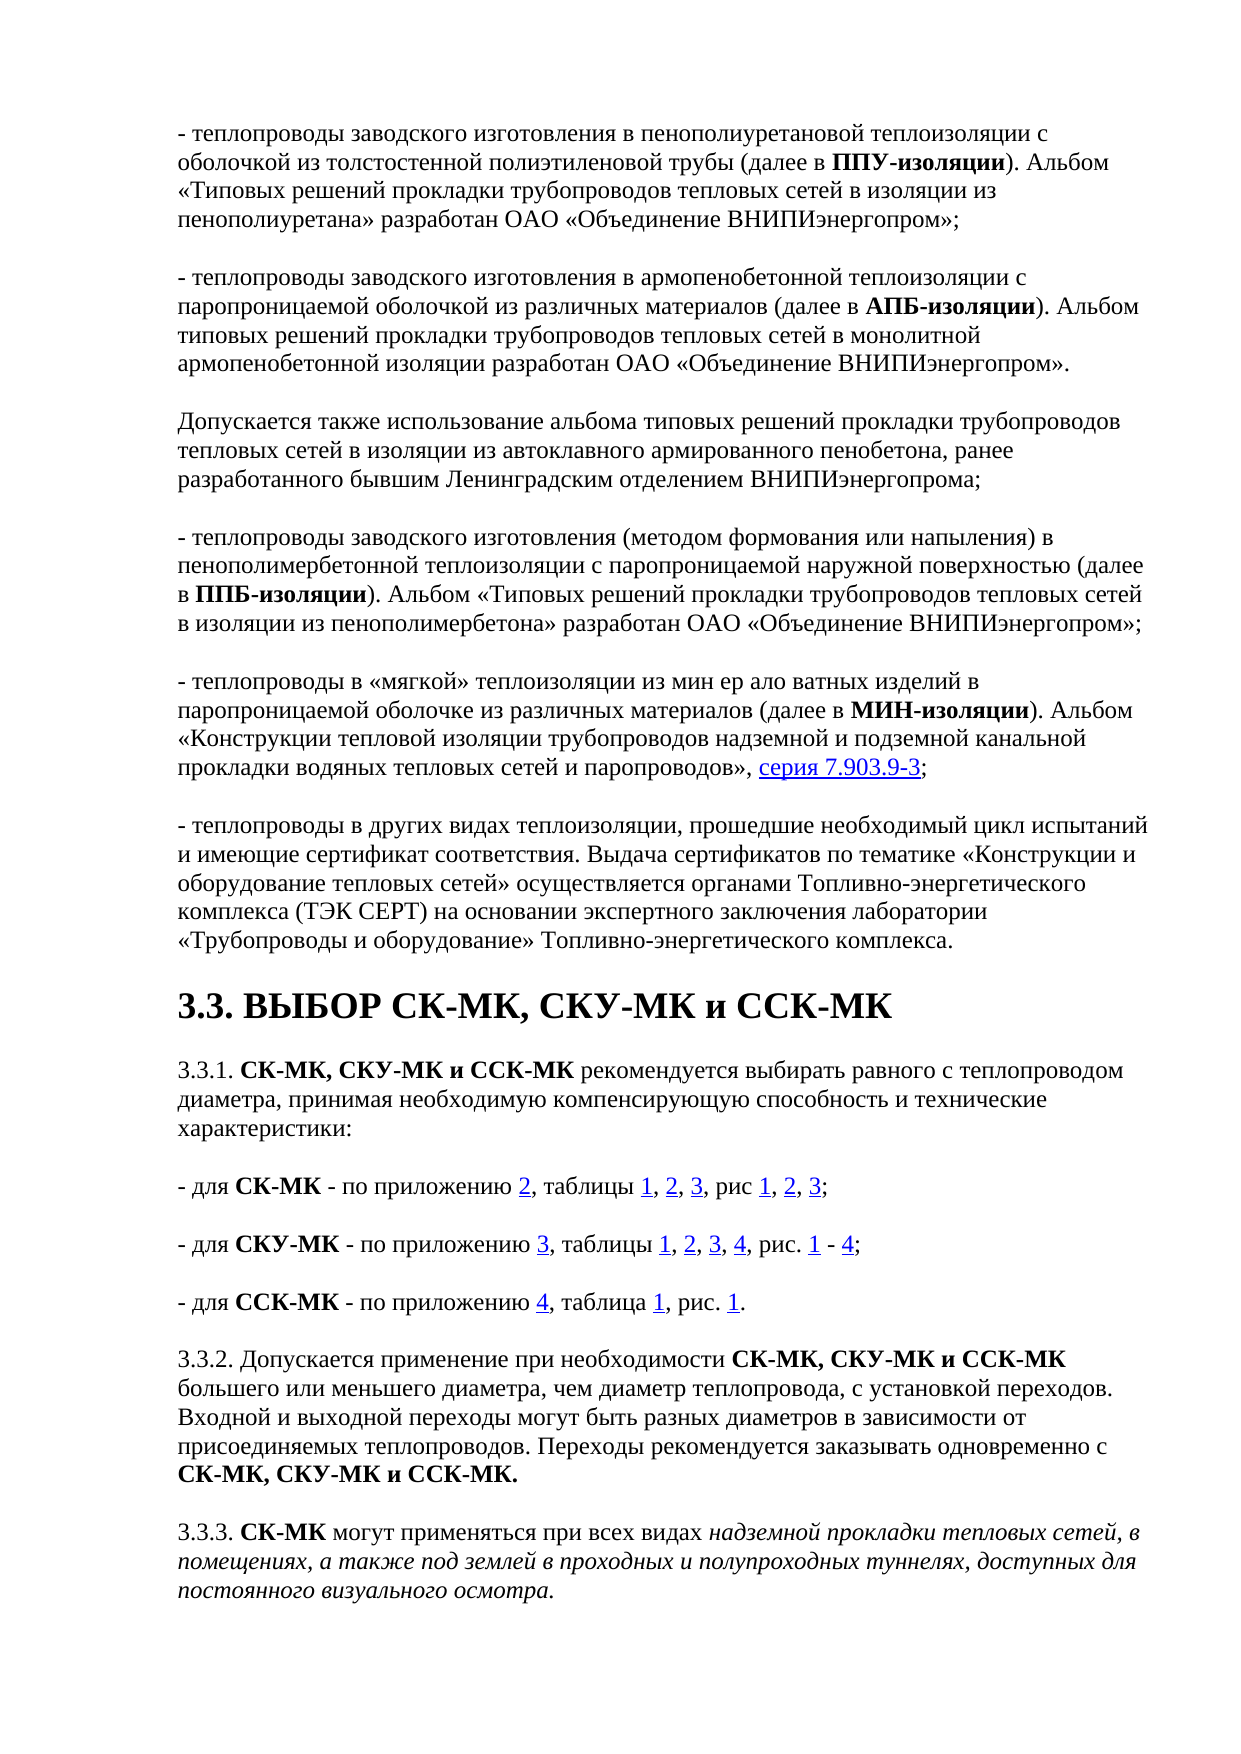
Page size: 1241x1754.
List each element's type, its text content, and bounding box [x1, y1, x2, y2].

text - для СКУ-МК - по приложению 3, таблицы 1, 2, 3, 4, рис. 1 - 4; [177, 1229, 1152, 1257]
text 3.3. ВЫБОР СК-МК, СКУ-МК и ССК-МК [177, 983, 1152, 1026]
text - теплопроводы в «мягкой» теплоизоляции из мин ер ало ватных изделий в паропроницаемой оболочке из различных материалов (далее в МИН-изоляции). Альбом «Конструкции тепловой изоляции трубопроводов надземной и подземной канальной прокладки водяных тепловых сетей и паропроводов», серия 7.903.9-3; [177, 666, 1152, 781]
text - для ССК-МК - по приложению 4, таблица 1, рис. 1. [177, 1287, 1152, 1315]
text - теплопроводы заводского изготовления в армопенобетонной теплоизоляции с паропроницаемой оболочкой из различных материалов (далее в АПБ-изоляции). Альбом типовых решений прокладки трубопроводов тепловых сетей в монолитной армопенобетонной изоляции разработан ОАО «Объединение ВНИПИэнергопром». [177, 262, 1152, 377]
text - теплопроводы в других видах теплоизоляции, прошедшие необходимый цикл испытаний и имеющие сертификат соответствия. Выдача сертификатов по тематике «Конструкции и оборудование тепловых сетей» осуществляется органами Топливно-энергетического комплекса (ТЭК СЕРТ) на основании экспертного заключения лаборатории «Трубопроводы и оборудование» Топливно-энергетического комплекса. [177, 810, 1152, 954]
text 3.3.2. Допускается применение при необходимости СК-МК, СКУ-МК и ССК-МК большего или меньшего диаметра, чем диаметр теплопровода, с установкой переходов. Входной и выходной переходы могут быть разных диаметров в зависимости от присоединяемых теплопроводов. Переходы рекомендуется заказывать одновременно с СК-МК, СКУ-МК и ССК-МК. [177, 1344, 1152, 1488]
text 3.3.1. СК-МК, СКУ-МК и ССК-МК рекомендуется выбирать равного с теплопроводом диаметра, принимая необходимую компенсирующую способность и технические характеристики: [177, 1055, 1152, 1142]
text - для СК-МК - по приложению 2, таблицы 1, 2, 3, рис 1, 2, 3; [177, 1171, 1152, 1199]
text - теплопроводы заводского изготовления (методом формования или напыления) в пенополимербетонной теплоизоляции с паропроницаемой наружной поверхностью (далее в ППБ-изоляции). Альбом «Типовых решений прокладки трубопроводов тепловых сетей в изоляции из пенополимербетона» разработан ОАО «Объединение ВНИПИэнергопром»; [177, 522, 1152, 637]
text 3.3.3. СК-МК могут применяться при всех видах надземной прокладки тепловых сетей, в помещениях, а также под землей в проходных и полупроходных туннелях, доступных для постоянного визуального осмотра. [177, 1517, 1152, 1604]
text Допускается также использование альбома типовых решений прокладки трубопроводов тепловых сетей в изоляции из автоклавного армированного пенобетона, ранее разработанного бывшим Ленинградским отделением ВНИПИэнергопрома; [177, 406, 1152, 493]
text - теплопроводы заводского изготовления в пенополиуретановой теплоизоляции с оболочкой из толстостенной полиэтиленовой трубы (далее в ППУ-изоляции). Альбом «Типовых решений прокладки трубопроводов тепловых сетей в изоляции из пенополиуретана» разработан ОАО «Объединение ВНИПИэнергопром»; [177, 118, 1152, 233]
